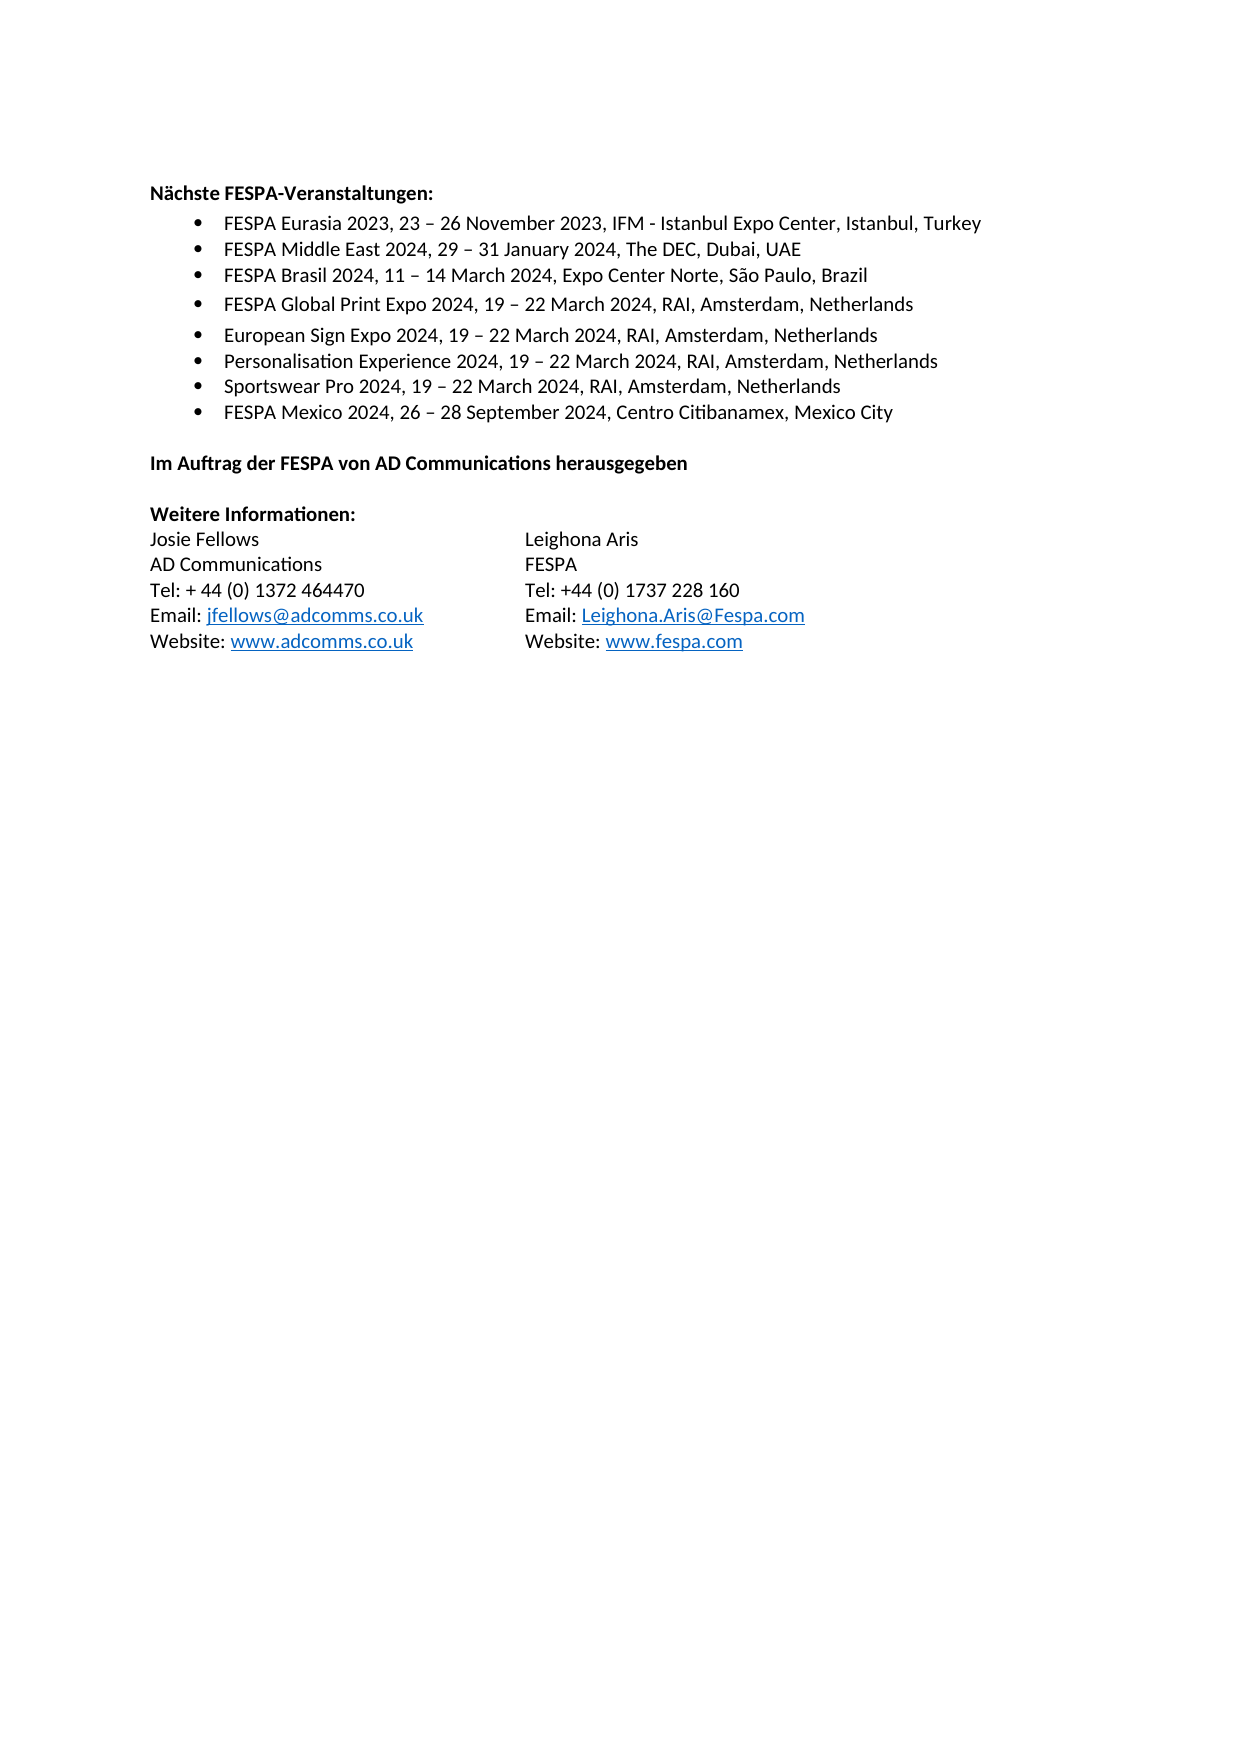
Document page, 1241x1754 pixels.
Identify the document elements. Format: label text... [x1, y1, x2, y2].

text Im Auftrag der FESPA von AD Communications herausgegeben [150, 450, 1090, 475]
text Tel: + 44 (0) 1372 464470 Tel: +44 (0) 1737 228 160 [150, 577, 1090, 602]
list FESPA Eurasia 2023, 23 – 26 November 2023, IFM - Istanbul Expo Center, Istanbul, Turkey [194, 206, 1090, 236]
text AD Communications FESPA [150, 552, 1090, 577]
list FESPA Brasil 2024, 11 – 14 March 2024, Expo Center Norte, São Paulo, Brazil [194, 262, 1090, 287]
text Website: www.adcomms.co.uk Website: www.fespa.com [150, 628, 1090, 653]
list European Sign Expo 2024, 19 – 22 March 2024, RAI, Amsterdam, Netherlands [194, 318, 1090, 348]
list FESPA Mexico 2024, 26 – 28 September 2024, Centro Citibanamex, Mexico City [194, 399, 1090, 424]
text Email: jfellows@adcomms.co.uk Email: Leighona.Aris@Fespa.com [150, 602, 1090, 628]
list Sportswear Pro 2024, 19 – 22 March 2024, RAI, Amsterdam, Netherlands [194, 374, 1090, 399]
list Personalisation Experience 2024, 19 – 22 March 2024, RAI, Amsterdam, Netherlands [194, 348, 1090, 374]
text Weitere Informationen: [150, 501, 1090, 526]
list FESPA Middle East 2024, 29 – 31 January 2024, The DEC, Dubai, UAE [194, 236, 1090, 262]
text Nächste FESPA-Veranstaltungen: [150, 181, 1090, 206]
text Josie Fellows Leighona Aris [150, 526, 1090, 552]
list FESPA Global Print Expo 2024, 19 – 22 March 2024, RAI, Amsterdam, Netherlands [194, 287, 1090, 318]
